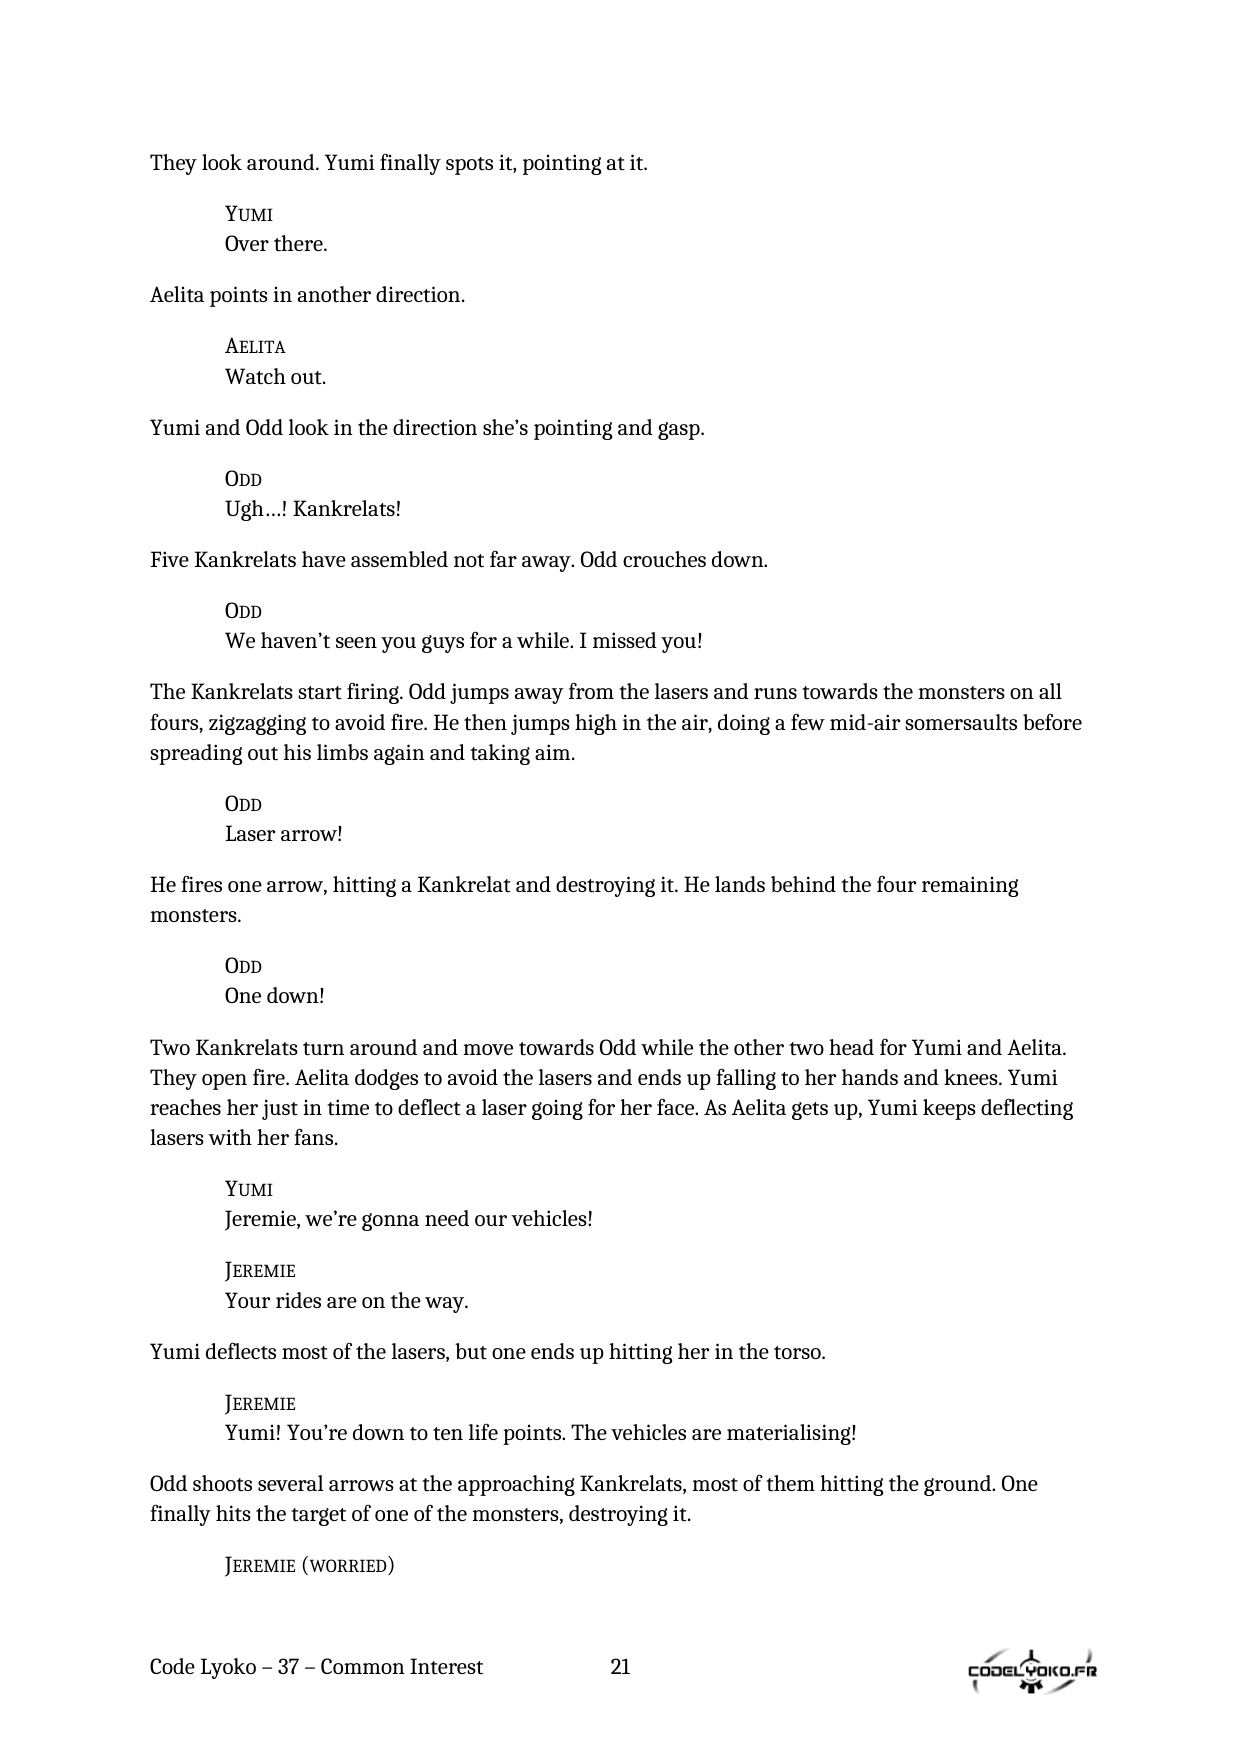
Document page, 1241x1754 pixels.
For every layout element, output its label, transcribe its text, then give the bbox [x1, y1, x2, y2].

text Yumi [225, 1176, 1090, 1202]
text Laser arrow! [225, 821, 1090, 847]
text Odd [225, 791, 1090, 817]
text Aelita [225, 333, 1090, 360]
text Jeremie, we’re gonna need our vehicles! [225, 1206, 1090, 1233]
text Your rides are on the way. [225, 1287, 1090, 1314]
text Odd [225, 466, 1090, 492]
text They look around. Yumi finally spots it, pointing at it. [150, 150, 1090, 176]
text Aelita points in another direction. [150, 282, 1090, 309]
text Odd [225, 598, 1090, 624]
text Watch out. [225, 363, 1090, 390]
text Ugh…! Kankrelats! [225, 496, 1090, 522]
text One down! [225, 983, 1090, 1010]
text Two Kankrelats turn around and move towards Odd while the other two head for Yumi and Aelita. They open fire. Aelita dodges to avoid the lasers and ends up falling to her hands and knees. Yumi reaches her just in time to deflect a laser going for her face. As Aelita gets up, Yumi keeps deflecting lasers with her fans. [150, 1034, 1090, 1151]
picture [965, 1647, 1100, 1695]
text We haven’t seen you guys for a while. I missed you! [225, 628, 1090, 654]
text Odd shoots several arrows at the approaching Kankrelats, most of them hitting the ground. One finally hits the target of one of the monsters, destroying it. [150, 1471, 1090, 1527]
text Yumi deflects most of the lasers, but one ends up hitting her in the torso. [150, 1338, 1090, 1365]
text Five Kankrelats have assembled not far away. Odd crouches down. [150, 547, 1090, 573]
text Yumi! You’re down to ten life points. The vehicles are materialising! [225, 1420, 1090, 1446]
text Over there. [225, 231, 1090, 258]
text Jeremie [225, 1257, 1090, 1284]
text Yumi and Odd look in the direction she’s pointing and gasp. [150, 414, 1090, 441]
text Yumi [225, 201, 1090, 227]
text Jeremie (worried) [225, 1552, 1090, 1578]
text Jeremie [225, 1389, 1090, 1416]
text He fires one arrow, hitting a Kankrelat and destroying it. He lands behind the four remaining monsters. [150, 872, 1090, 928]
text Odd [225, 953, 1090, 979]
text The Kankrelats start firing. Odd jumps away from the lasers and runs towards the monsters on all fours, zigzagging to avoid fire. He then jumps high in the air, doing a few mid-air somersaults before spreading out his limbs again and taking aim. [150, 679, 1090, 766]
